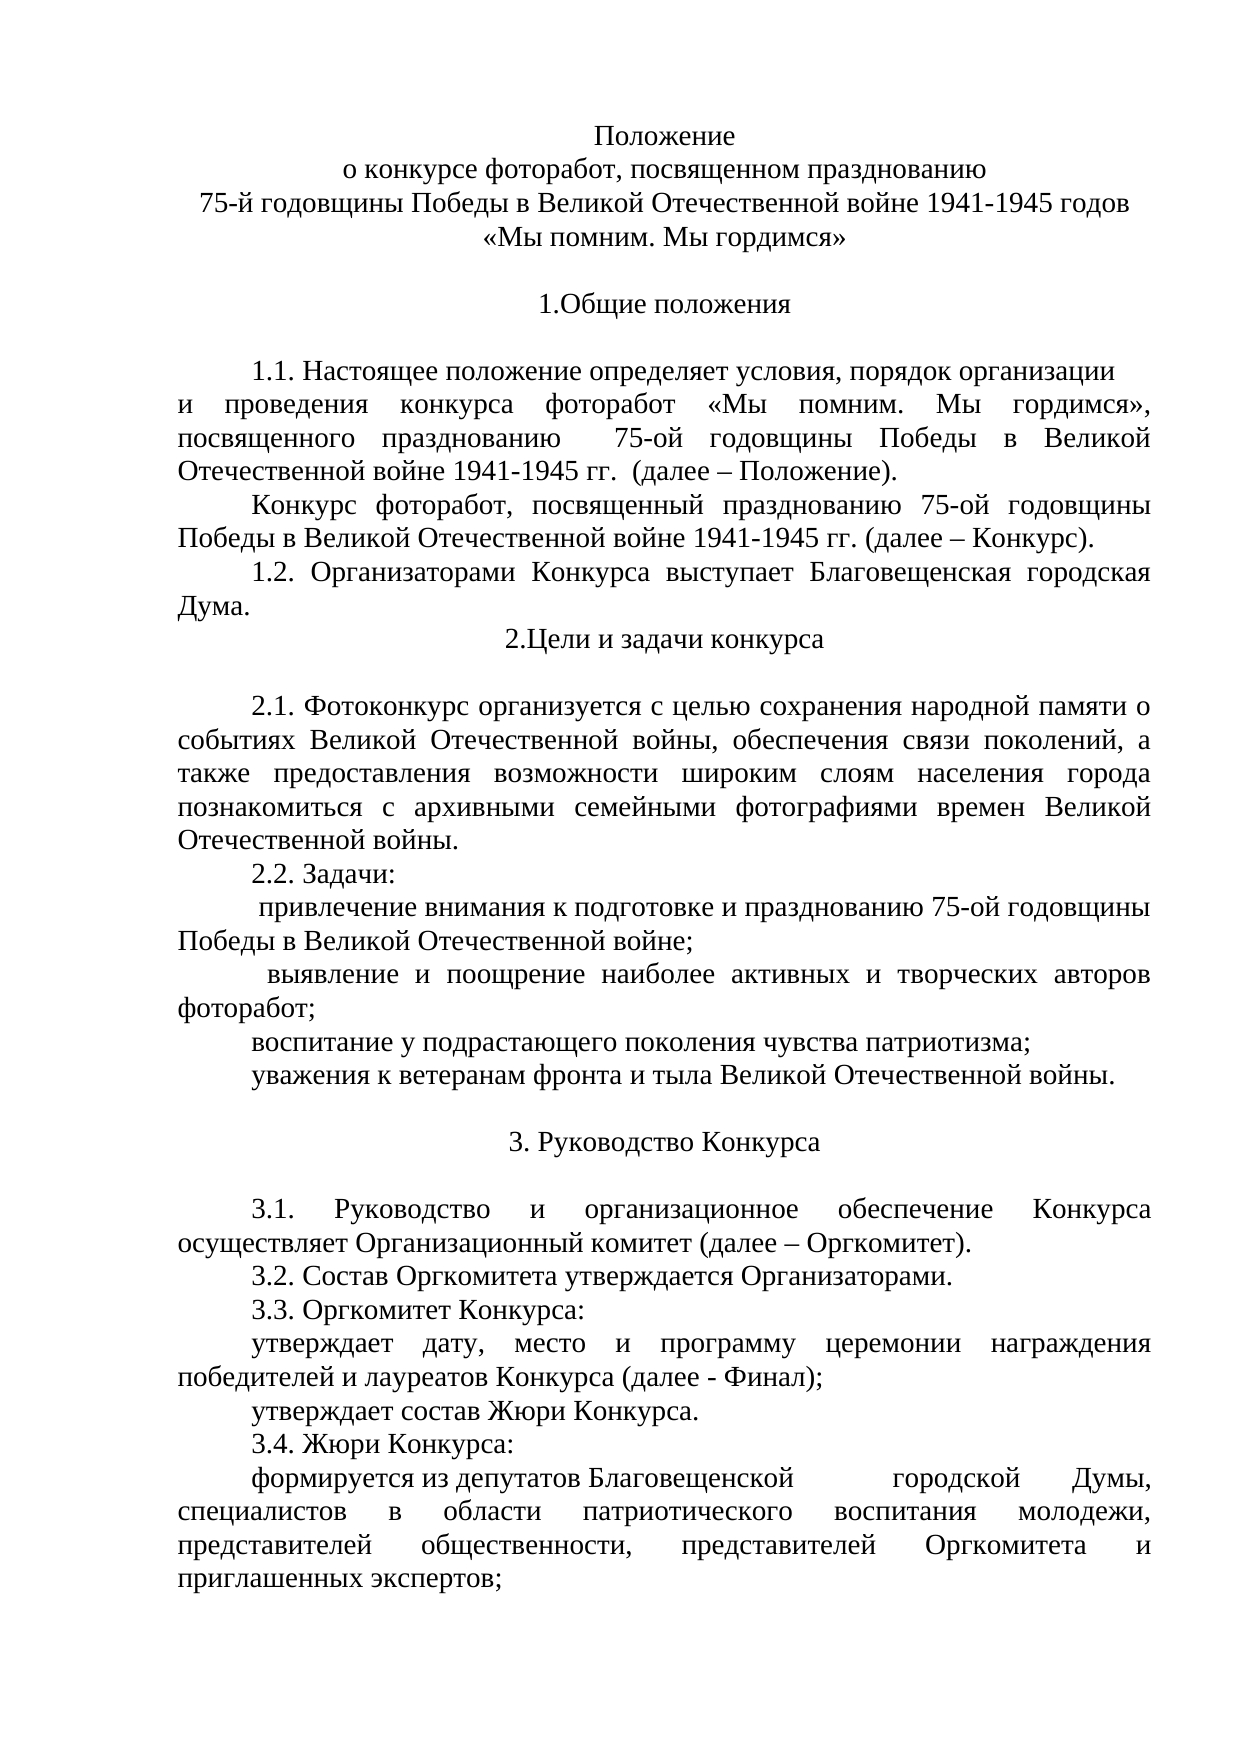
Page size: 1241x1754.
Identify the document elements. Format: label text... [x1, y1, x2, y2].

text и проведения конкурса фоторабот «Мы помним. Мы гордимся», посвященного празднованию 75-ой годовщины Победы в Великой Отечественной войне 1941-1945 гг. (далее – Положение). [177, 386, 1152, 487]
text Конкурс фоторабот, посвященный празднованию 75-ой годовщины Победы в Великой Отечественной войне 1941-1945 гг. (далее – Конкурс). [177, 487, 1152, 554]
text 2.Цели и задачи конкурса [177, 621, 1152, 655]
text о конкурсе фоторабот, посвященном празднованию [177, 152, 1152, 185]
text 3.3. Оргкомитет Конкурса: [177, 1292, 1152, 1326]
text Положение [177, 118, 1152, 152]
text 1.Общие положения [177, 286, 1152, 319]
text 75-й годовщины Победы в Великой Отечественной войне 1941-1945 годов «Мы помним. Мы гордимся» [177, 185, 1152, 252]
text утверждает дату, место и программу церемонии награждения победителей и лауреатов Конкурса (далее - Финал); [177, 1326, 1152, 1393]
text 1.2. Организаторами Конкурса выступает Благовещенская городская Дума. [177, 554, 1152, 621]
text 2.2. Задачи: [177, 856, 1152, 889]
text 3. Руководство Конкурса [177, 1124, 1152, 1158]
text воспитание у подрастающего поколения чувства патриотизма; [177, 1024, 1152, 1057]
text 3.4. Жюри Конкурса: [177, 1426, 1152, 1460]
text выявление и поощрение наиболее активных и творческих авторов фоторабот; [177, 957, 1152, 1024]
text 2.1. Фотоконкурс организуется с целью сохранения народной памяти о событиях Великой Отечественной войны, обеспечения связи поколений, а также предоставления возможности широким слоям населения города познакомиться с архивными семейными фотографиями времен Великой Отечественной войны. [177, 688, 1152, 856]
text уважения к ветеранам фронта и тыла Великой Отечественной войны. [177, 1057, 1152, 1091]
text 3.1. Руководство и организационное обеспечение Конкурса осуществляет Организационный комитет (далее – Оргкомитет). [177, 1191, 1152, 1258]
text 3.2. Состав Оргкомитета утверждается Организаторами. [177, 1258, 1152, 1292]
text привлечение внимания к подготовке и празднованию 75-ой годовщины Победы в Великой Отечественной войне; [177, 889, 1152, 957]
text утверждает состав Жюри Конкурса. [177, 1393, 1152, 1426]
text формируется из депутатов Благовещенской городской Думы, специалистов в области патриотического воспитания молодежи, представителей общественности, представителей Оргкомитета и приглашенных экспертов; [177, 1460, 1152, 1594]
text 1.1. Настоящее положение определяет условия, порядок организации [177, 353, 1152, 386]
